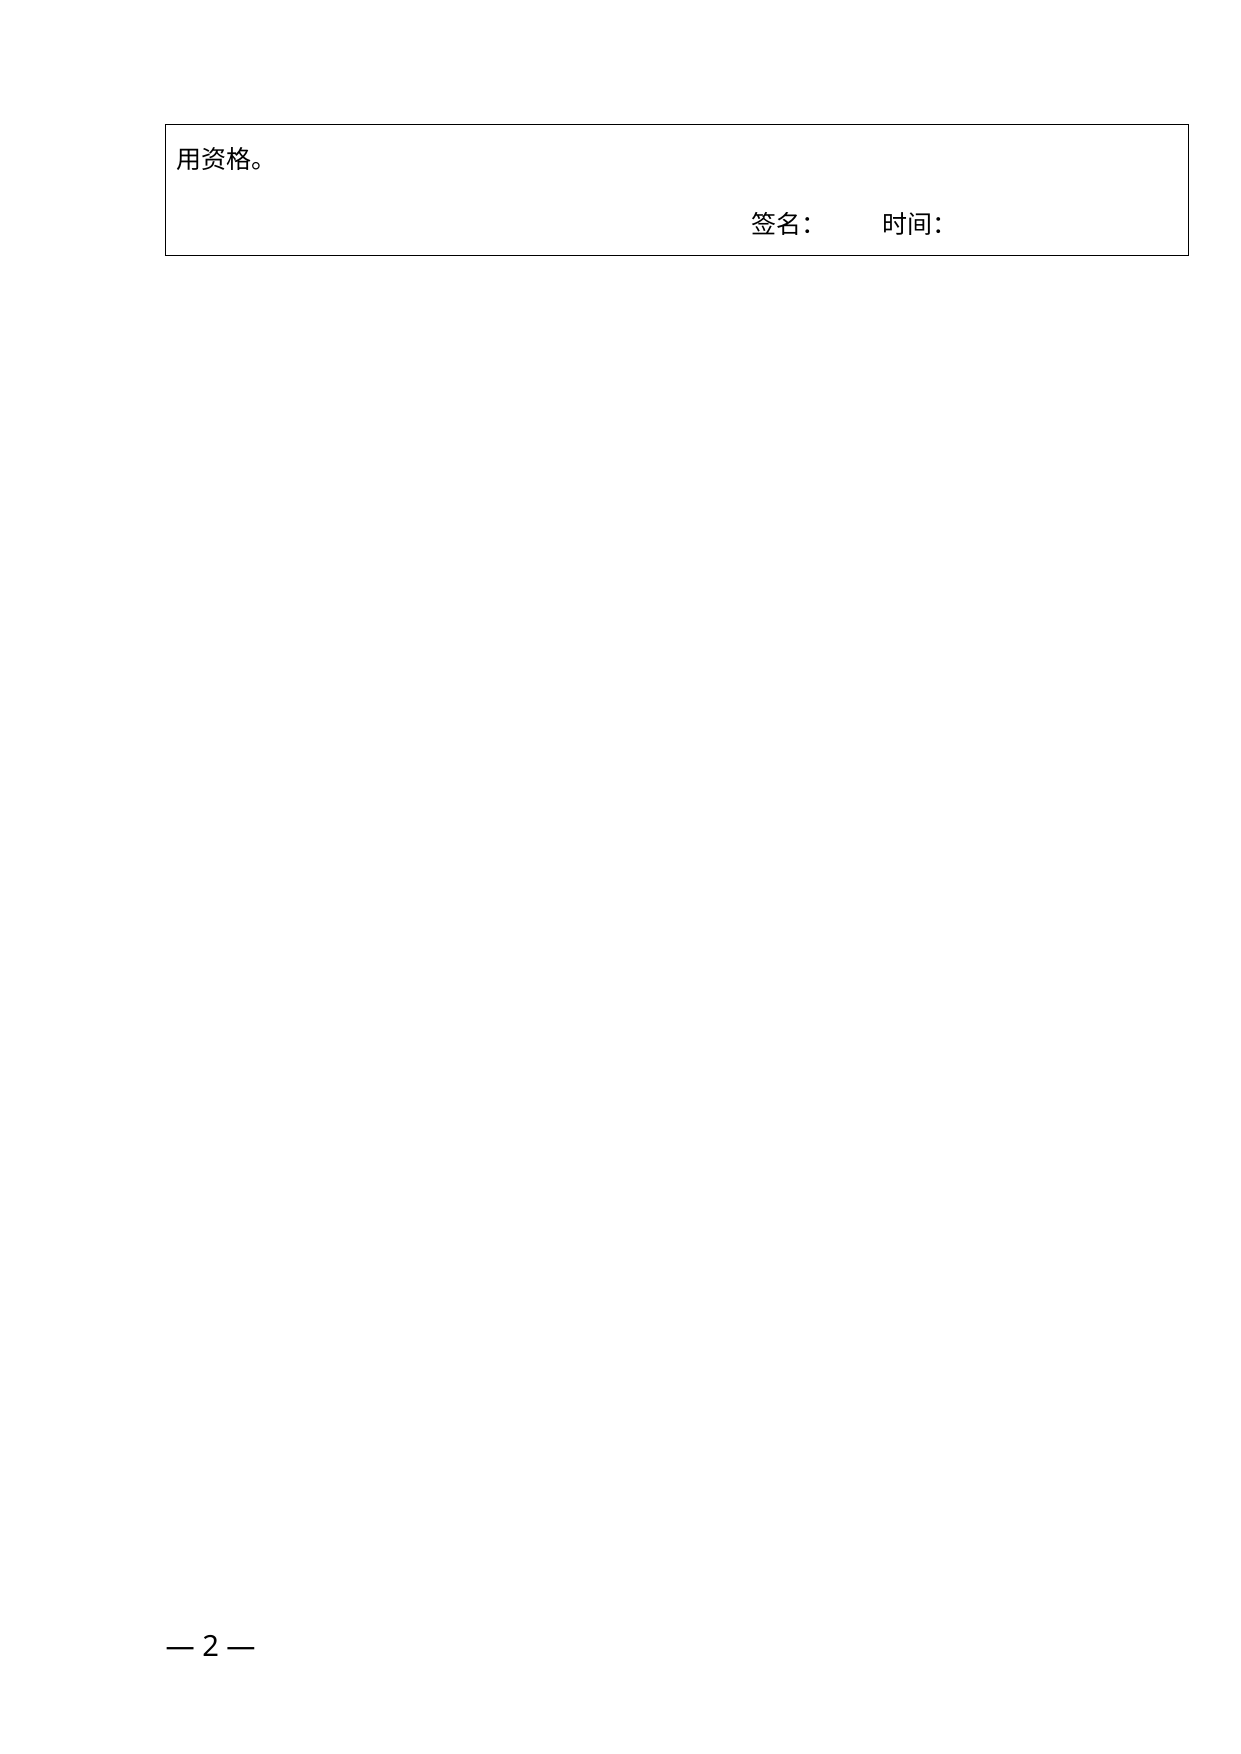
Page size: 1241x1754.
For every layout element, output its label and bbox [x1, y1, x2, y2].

table_cell [166, 125, 1188, 255]
